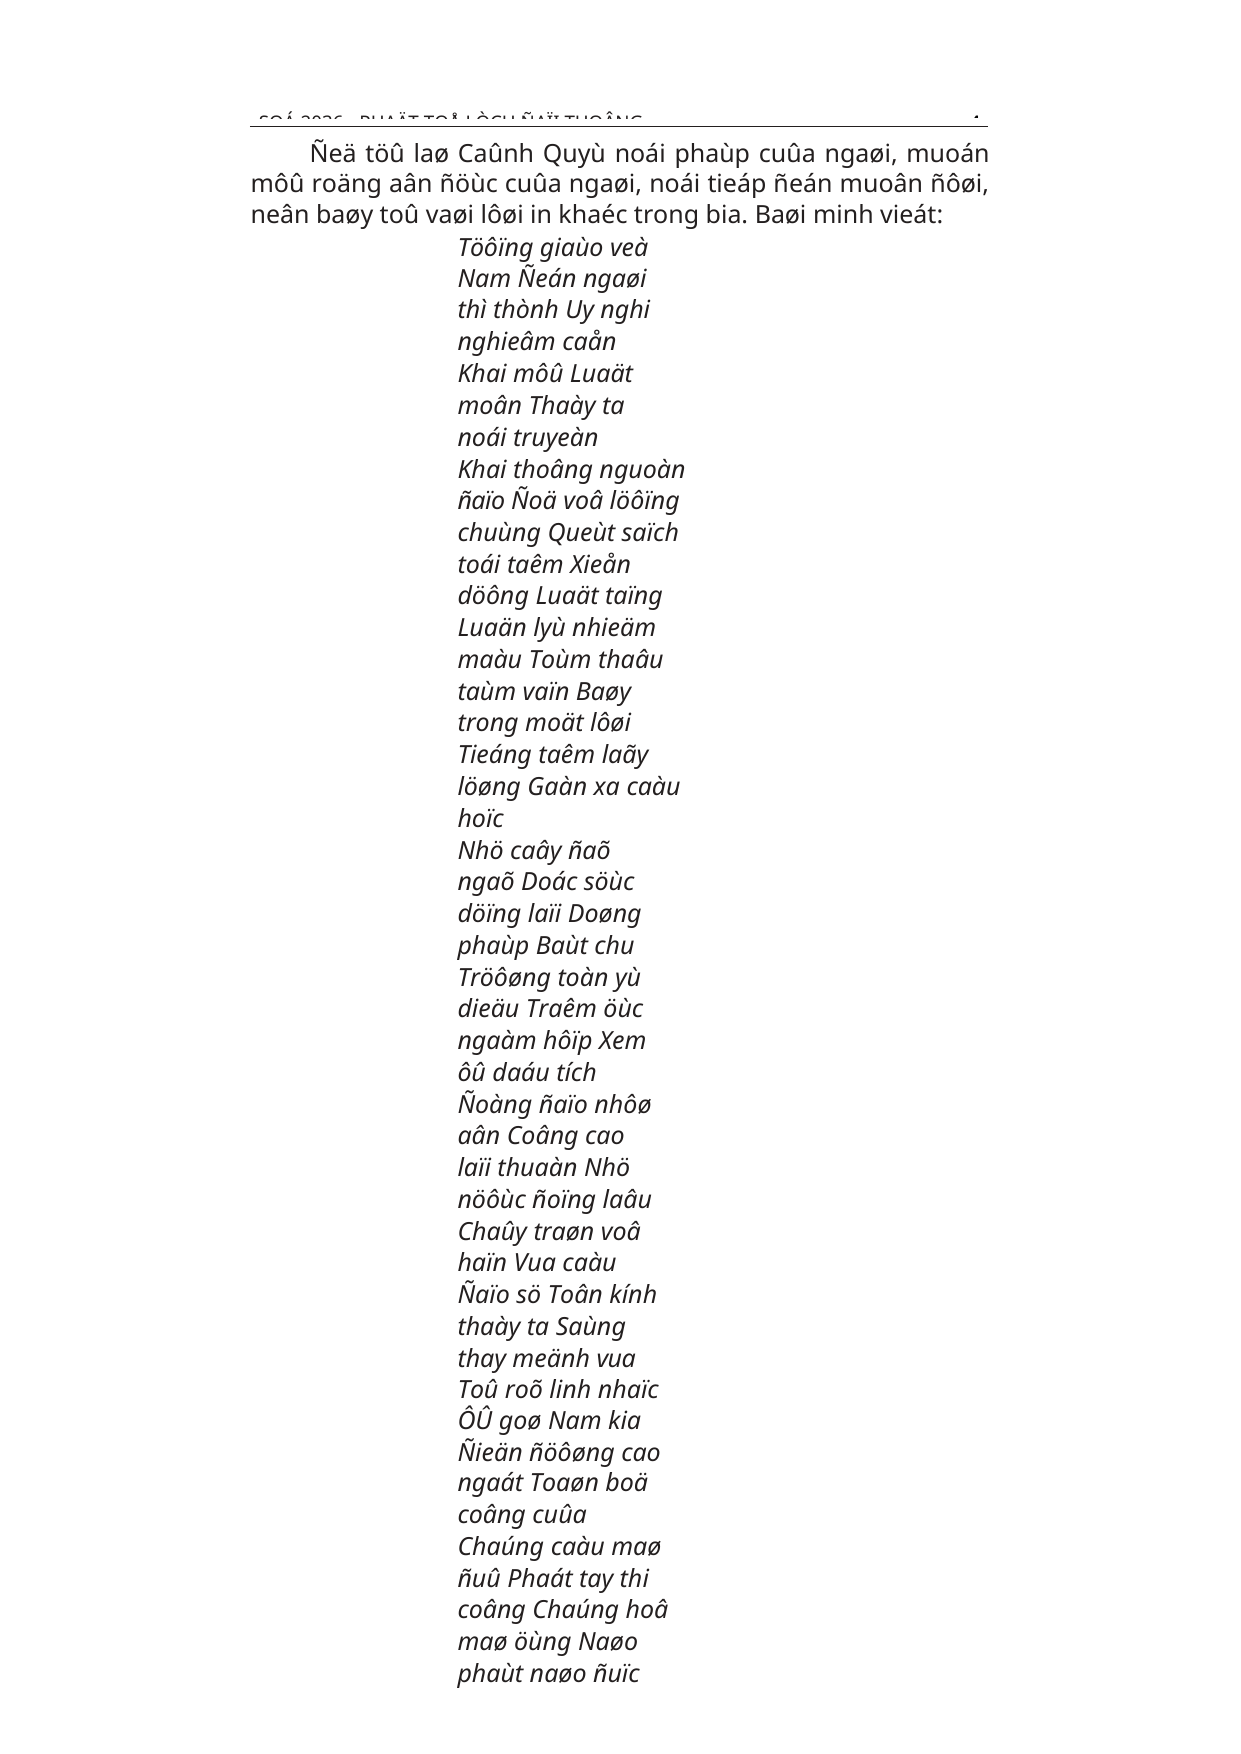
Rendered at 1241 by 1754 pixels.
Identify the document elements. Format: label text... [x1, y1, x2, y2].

text Ñeä töû laø Caûnh Quyù noái phaùp cuûa ngaøi, muoán môû roäng aân ñöùc cuûa ngaøi, noái tieáp ñeán muoân ñôøi, neân baøy toû vaøi lôøi in khaéc trong bia. Baøi minh vieát: [250, 138, 990, 231]
text Ñieän ñöôøng cao ngaát Toaøn boä coâng cuûa Chaúng caàu maø ñuû Phaát tay thi coâng Chaúng hoâ maø öùng Naøo phaùt naøo ñuïc [457, 1436, 674, 1690]
text Nhö caây ñaõ ngaõ Doác söùc döïng laïi Doøng phaùp Baùt chu Tröôøng toàn yù dieäu Traêm öùc ngaàm hôïp Xem ôû daáu tích Ñoàng ñaïo nhôø aân Coâng cao laïi thuaàn Nhö nöôùc ñoïng laâu Chaûy traøn voâ haïn Vua caàu Ñaïo sö Toân kính thaày ta Saùng thay meänh vua Toû roõ linh nhaïc [457, 834, 662, 1406]
text Khai thoâng nguoàn ñaïo Ñoä voâ löôïng chuùng Queùt saïch toái taêm Xieån döông Luaät taïng Luaän lyù nhieäm maàu Toùm thaâu taùm vaïn Baøy trong moät lôøi Tieáng taêm laãy löøng Gaàn xa caàu hoïc [457, 453, 686, 834]
text Töôïng giaùo veà Nam Ñeán ngaøi thì thònh Uy nghi nghieâm caån Khai môû Luaät moân Thaày ta noái truyeàn [457, 231, 664, 453]
text ÔÛ goø Nam kia [457, 1406, 1092, 1435]
